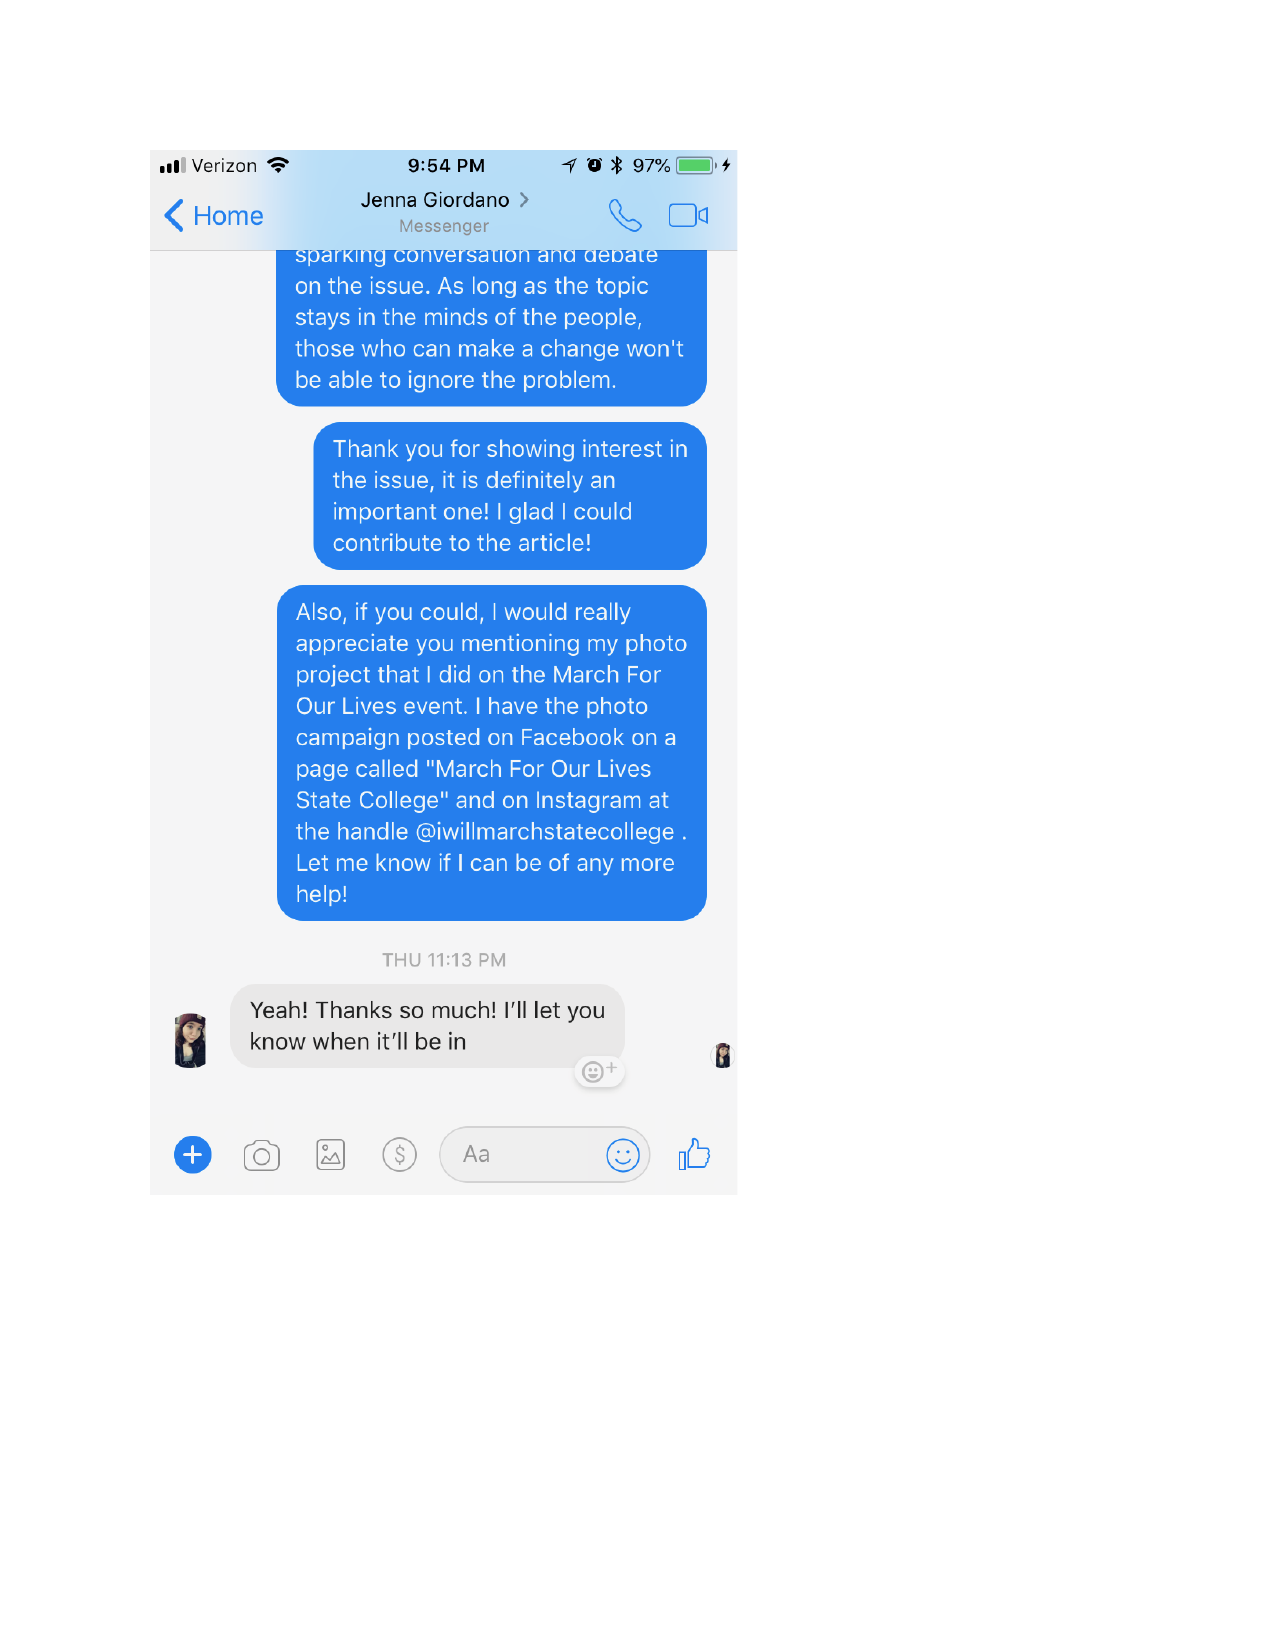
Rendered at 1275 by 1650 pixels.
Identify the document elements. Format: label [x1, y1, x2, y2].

picture [150, 150, 738, 1195]
